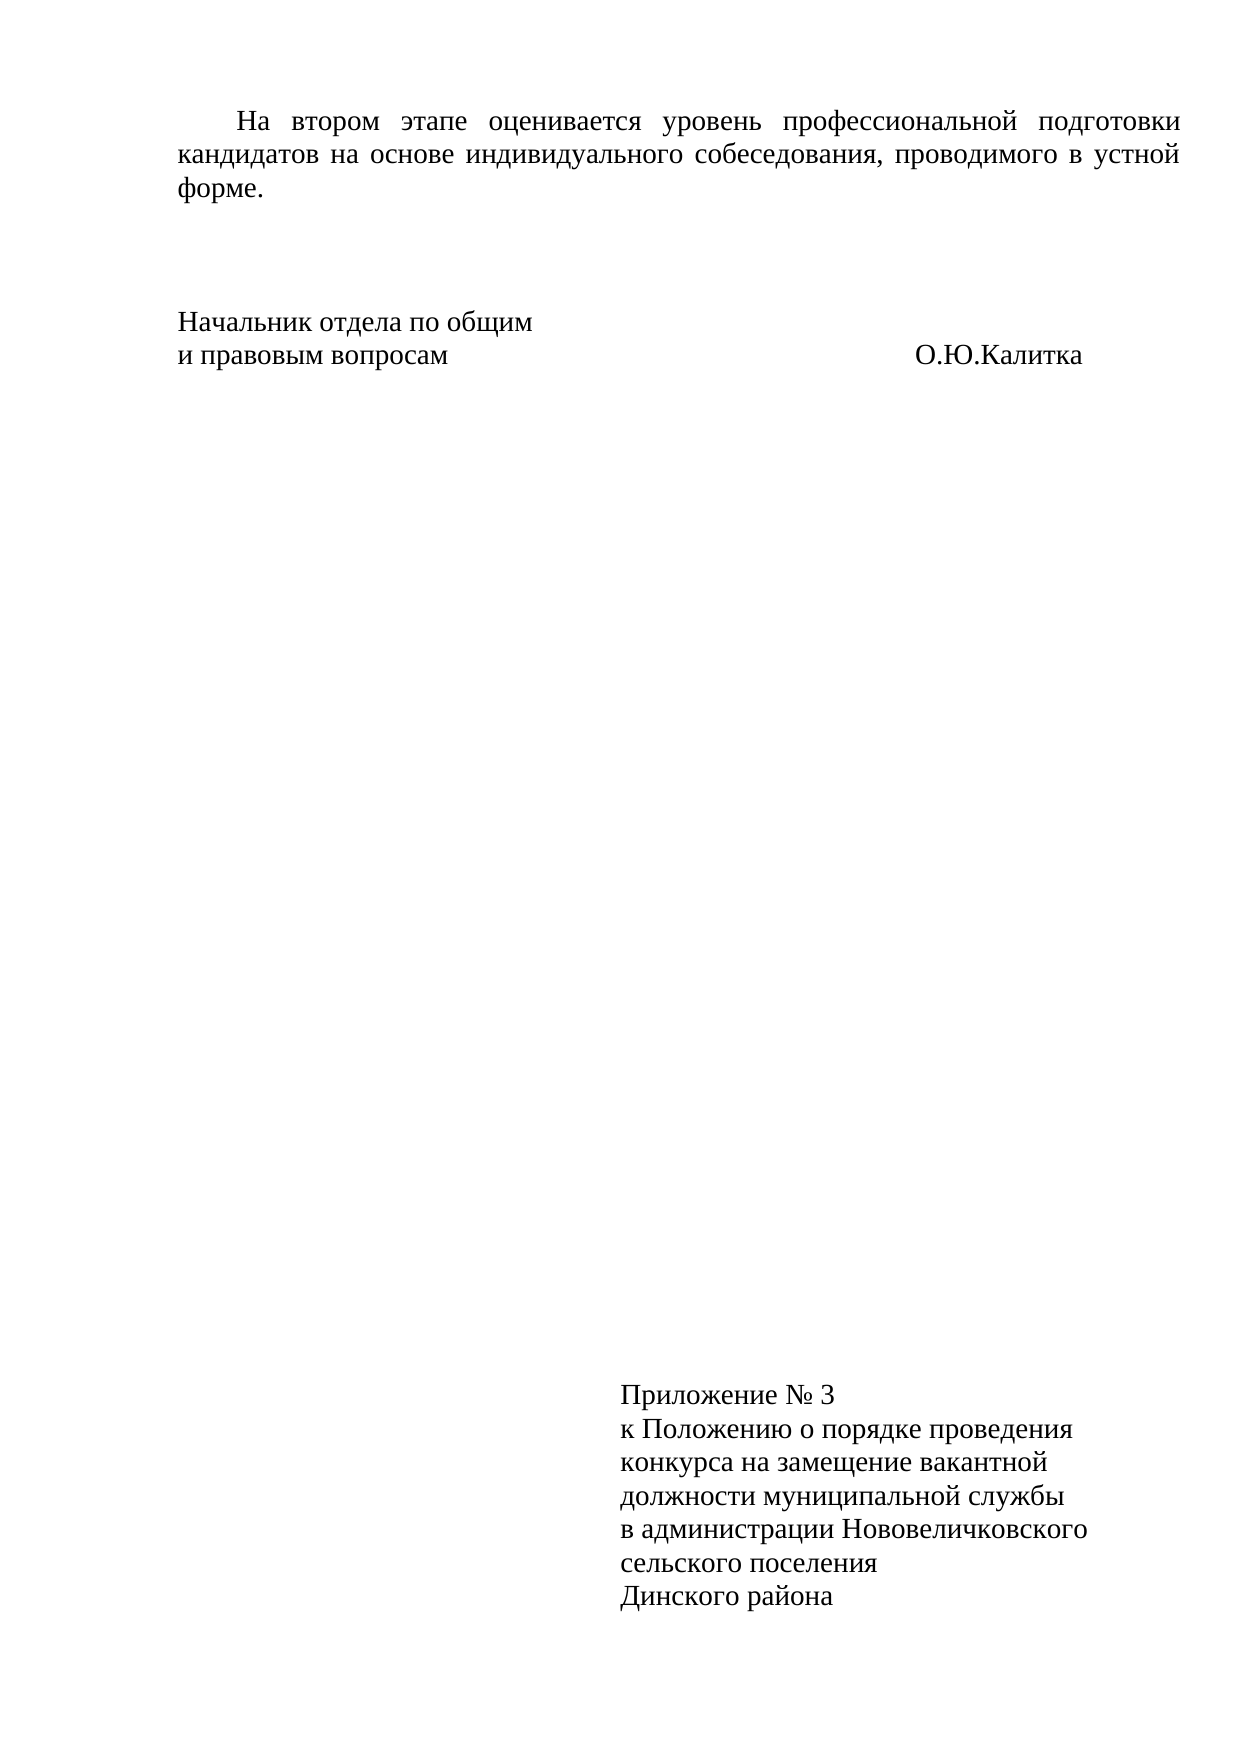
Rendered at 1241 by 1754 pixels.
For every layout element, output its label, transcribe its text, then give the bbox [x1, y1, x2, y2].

text и правовым вопросам О.Ю.Калитка [177, 337, 1181, 371]
text сельского поселения [177, 1545, 1181, 1578]
text должности муниципальной службы [177, 1478, 1181, 1511]
text конкурса на замещение вакантной [177, 1444, 1181, 1478]
text к Положению о порядке проведения [177, 1411, 1181, 1444]
text Начальник отдела по общим [177, 304, 1181, 337]
text Приложение № 3 [177, 1377, 1181, 1411]
text в администрации Нововеличковского [177, 1511, 1181, 1545]
text На втором этапе оценивается уровень профессиональной подготовки кандидатов на основе индивидуального собеседования, проводимого в устной форме. [177, 103, 1181, 203]
text Динского района [177, 1578, 1181, 1612]
